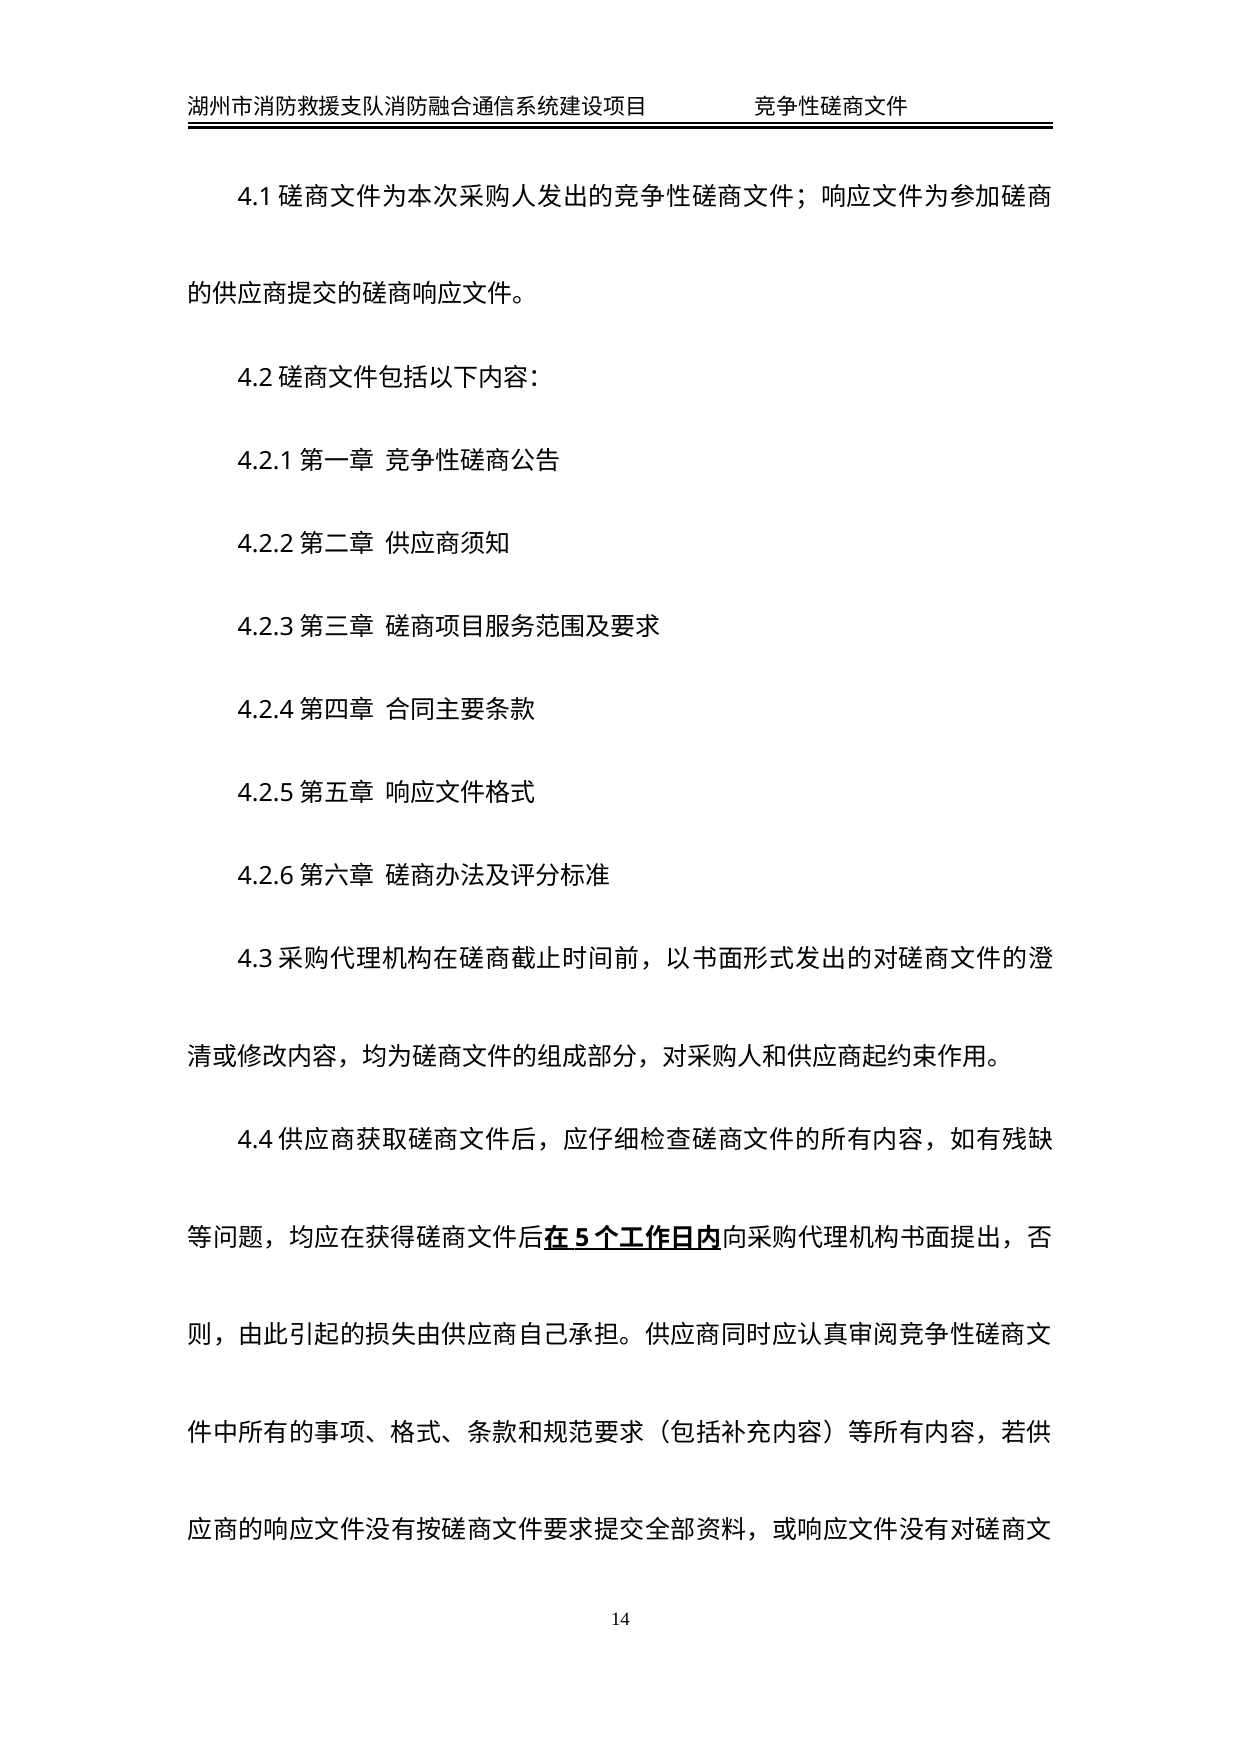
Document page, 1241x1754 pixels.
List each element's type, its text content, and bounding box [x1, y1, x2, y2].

text 4.2.4第四章 合同主要条款 [187, 675, 1053, 740]
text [187, 1105, 1053, 1560]
text 4.2.1第一章 竞争性磋商公告 [187, 426, 1053, 491]
text 4.2.3第三章 磋商项目服务范围及要求 [187, 592, 1053, 657]
text 4.2.2第二章 供应商须知 [187, 509, 1053, 574]
text 4.2.6第六章 磋商办法及评分标准 [187, 841, 1053, 906]
text 4.2磋商文件包括以下内容： [187, 343, 1053, 408]
text 4.3采购代理机构在磋商截止时间前，以书面形式发出的对磋商文件的澄清或修改内容，均为磋商文件的组成部分，对采购人和供应商起约束作用。 [187, 924, 1053, 1087]
text 4.2.5第五章 响应文件格式 [187, 758, 1053, 823]
text 4.1磋商文件为本次采购人发出的竞争性磋商文件；响应文件为参加磋商的供应商提交的磋商响应文件。 [187, 162, 1053, 324]
